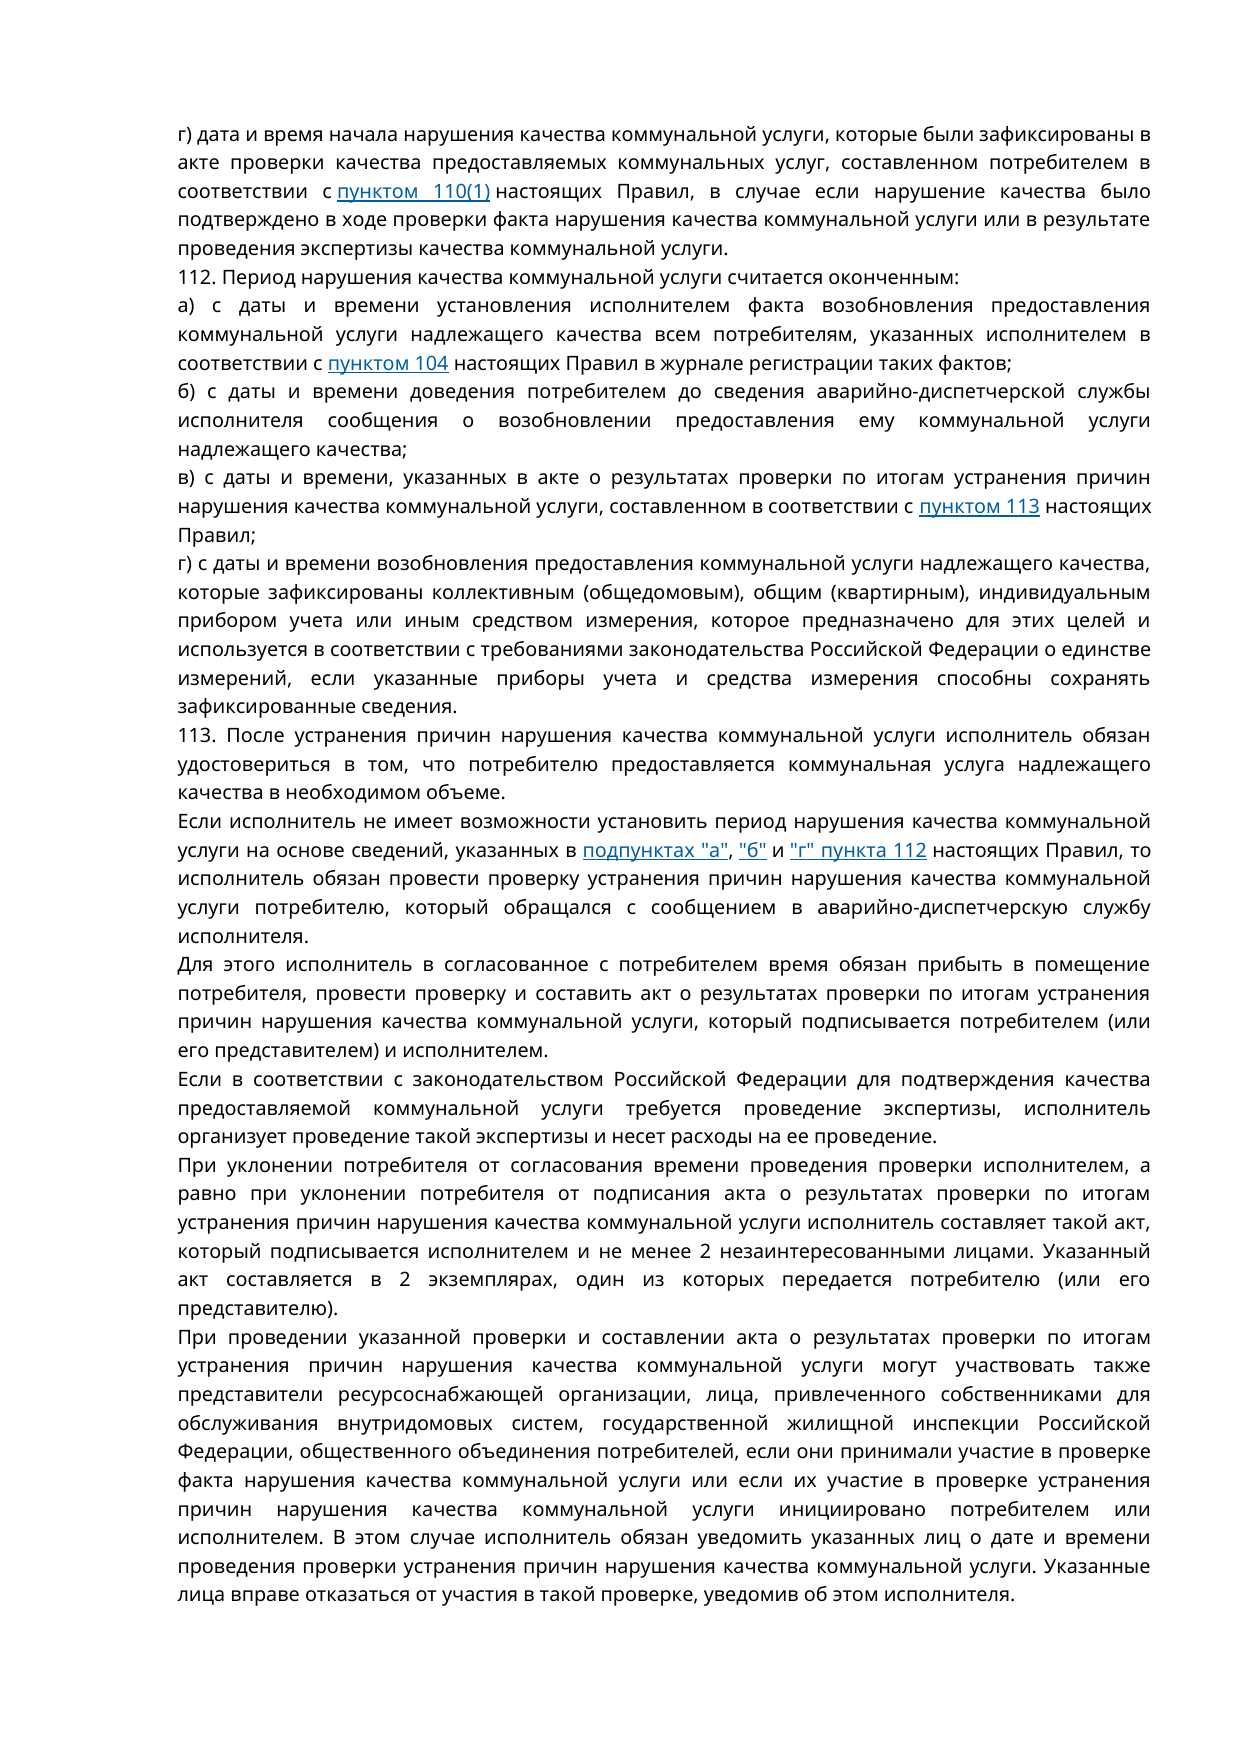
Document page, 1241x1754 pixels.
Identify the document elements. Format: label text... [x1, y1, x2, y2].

text б) с даты и времени доведения потребителем до сведения аварийно-диспетчерской службы исполнителя сообщения о возобновлении предоставления ему коммунальной услуги надлежащего качества; [177, 376, 1152, 462]
text Для этого исполнитель в согласованное с потребителем время обязан прибыть в помещение потребителя, провести проверку и составить акт о результатах проверки по итогам устранения причин нарушения качества коммунальной услуги, который подписывается потребителем (или его представителем) и исполнителем. [177, 949, 1152, 1063]
text а) с даты и времени установления исполнителем факта возобновления предоставления коммунальной услуги надлежащего качества всем потребителям, указанных исполнителем в соответствии с пунктом 104 настоящих Правил в журнале регистрации таких фактов; [177, 290, 1152, 376]
text в) с даты и времени, указанных в акте о результатах проверки по итогам устранения причин нарушения качества коммунальной услуги, составленном в соответствии с пунктом 113 настоящих Правил; [177, 462, 1152, 548]
text При проведении указанной проверки и составлении акта о результатах проверки по итогам устранения причин нарушения качества коммунальной услуги могут участвовать также представители ресурсоснабжающей организации, лица, привлеченного собственниками для обслуживания внутридомовых систем, государственной жилищной инспекции Российской Федерации, общественного объединения потребителей, если они принимали участие в проверке факта нарушения качества коммунальной услуги или если их участие в проверке устранения причин нарушения качества коммунальной услуги инициировано потребителем или исполнителем. В этом случае исполнитель обязан уведомить указанных лиц о дате и времени проведения проверки устранения причин нарушения качества коммунальной услуги. Указанные лица вправе отказаться от участия в такой проверке, уведомив об этом исполнителя. [177, 1321, 1152, 1608]
text 112. Период нарушения качества коммунальной услуги считается оконченным: [177, 261, 1152, 290]
text Если исполнитель не имеет возможности установить период нарушения качества коммунальной услуги на основе сведений, указанных в подпунктах "а", "б" и "г" пункта 112 настоящих Правил, то исполнитель обязан провести проверку устранения причин нарушения качества коммунальной услуги потребителю, который обращался с сообщением в аварийно-диспетчерскую службу исполнителя. [177, 806, 1152, 949]
text При уклонении потребителя от согласования времени проведения проверки исполнителем, а равно при уклонении потребителя от подписания акта о результатах проверки по итогам устранения причин нарушения качества коммунальной услуги исполнитель составляет такой акт, который подписывается исполнителем и не менее 2 незаинтересованными лицами. Указанный акт составляется в 2 экземплярах, один из которых передается потребителю (или его представителю). [177, 1149, 1152, 1321]
text Если в соответствии с законодательством Российской Федерации для подтверждения качества предоставляемой коммунальной услуги требуется проведение экспертизы, исполнитель организует проведение такой экспертизы и несет расходы на ее проведение. [177, 1063, 1152, 1149]
text 113. После устранения причин нарушения качества коммунальной услуги исполнитель обязан удостовериться в том, что потребителю предоставляется коммунальная услуга надлежащего качества в необходимом объеме. [177, 720, 1152, 806]
text г) с даты и времени возобновления предоставления коммунальной услуги надлежащего качества, которые зафиксированы коллективным (общедомовым), общим (квартирным), индивидуальным прибором учета или иным средством измерения, которое предназначено для этих целей и используется в соответствии с требованиями законодательства Российской Федерации о единстве измерений, если указанные приборы учета и средства измерения способны сохранять зафиксированные сведения. [177, 548, 1152, 720]
text г) дата и время начала нарушения качества коммунальной услуги, которые были зафиксированы в акте проверки качества предоставляемых коммунальных услуг, составленном потребителем в соответствии с пунктом 110(1) настоящих Правил, в случае если нарушение качества было подтверждено в ходе проверки факта нарушения качества коммунальной услуги или в результате проведения экспертизы качества коммунальной услуги. [177, 118, 1152, 261]
